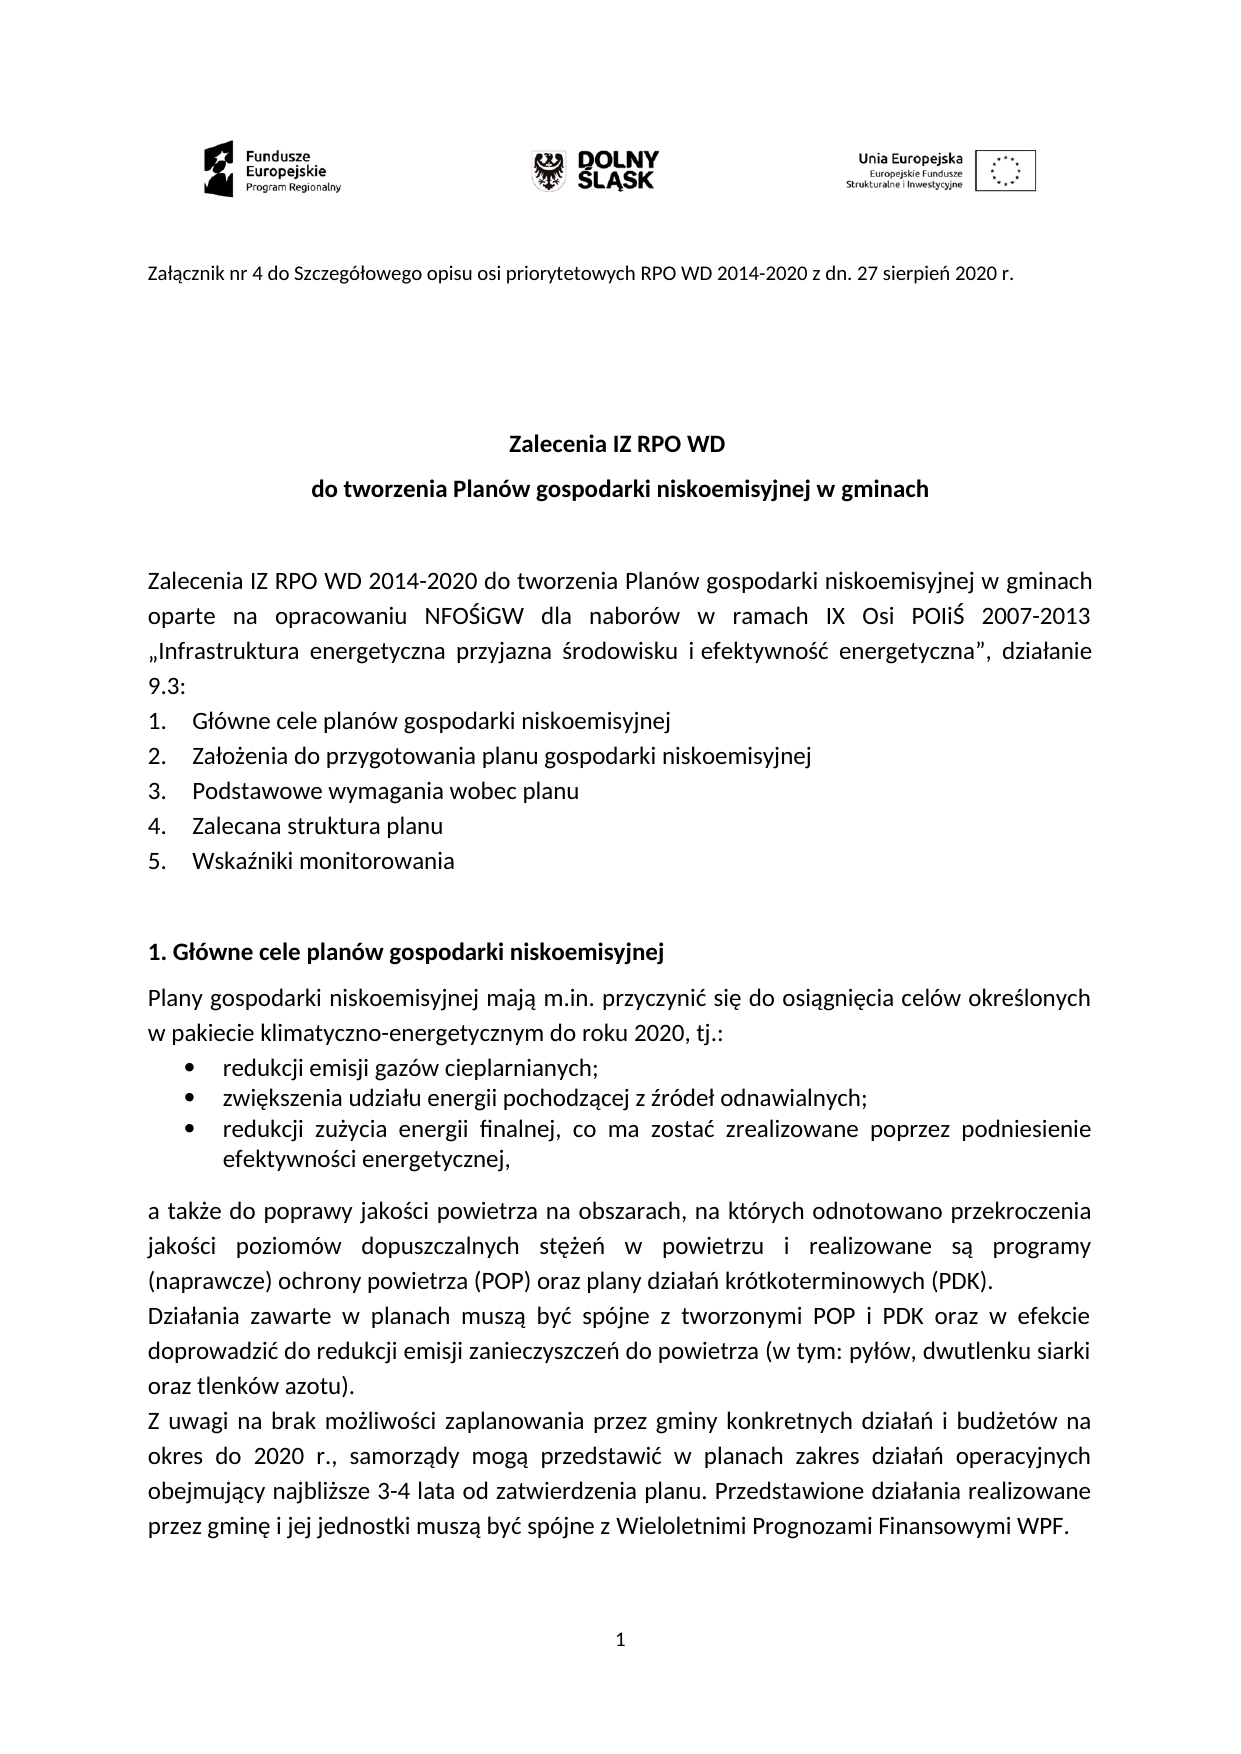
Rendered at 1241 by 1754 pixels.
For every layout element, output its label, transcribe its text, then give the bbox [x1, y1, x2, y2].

text Plany gospodarki niskoemisyjnej mają m.in. przyczynić się do osiągnięcia celów określonych w pakiecie klimatyczno-energetycznym do roku 2020, tj.: [148, 982, 1092, 1048]
list redukcji zużycia energii finalnej, co ma zostać zrealizowane poprzez podniesienie efektywności energetycznej, [185, 1113, 1092, 1174]
text 3. Podstawowe wymagania wobec planu [148, 775, 1092, 805]
text a także do poprawy jakości powietrza na obszarach, na których odnotowano przekroczenia jakości poziomów dopuszczalnych stężeń w powietrzu i realizowane są programy (naprawcze) ochrony powietrza (POP) oraz plany działań krótkoterminowych (PDK). [148, 1195, 1092, 1296]
text 2. Założenia do przygotowania planu gospodarki niskoemisyjnej [148, 740, 1092, 770]
text Zalecenia IZ RPO WD 2014-2020 do tworzenia Planów gospodarki niskoemisyjnej w gminach oparte na opracowaniu NFOŚiGW dla naborów w ramach IX Osi POIiŚ 2007-2013 „Infrastruktura energetyczna przyjazna środowisku i efektywność energetyczna”, działanie 9.3: [148, 565, 1092, 700]
text 4. Zalecana struktura planu [148, 810, 1092, 840]
list redukcji emisji gazów cieplarnianych; [185, 1052, 1092, 1083]
text 1. Główne cele planów gospodarki niskoemisyjnej [148, 936, 1092, 967]
text 5. Wskaźniki monitorowania [148, 845, 1092, 875]
text Działania zawarte w planach muszą być spójne z tworzonymi POP i PDK oraz w efekcie doprowadzić do redukcji emisji zanieczyszczeń do powietrza (w tym: pyłów, dwutlenku siarki oraz tlenków azotu). [148, 1300, 1092, 1401]
text Zalecenia IZ RPO WD do tworzenia Planów gospodarki niskoemisyjnej w gminach [148, 428, 1092, 504]
list zwiększenia udziału energii pochodzącej z źródeł odnawialnych; [185, 1083, 1092, 1113]
text 1. Główne cele planów gospodarki niskoemisyjnej [148, 705, 1092, 735]
text Z uwagi na brak możliwości zaplanowania przez gminy konkretnych działań i budżetów na okres do 2020 r., samorządy mogą przedstawić w planach zakres działań operacyjnych obejmujący najbliższe 3-4 lata od zatwierdzenia planu. Przedstawione działania realizowane przez gminę i jej jednostki muszą być spójne z Wieloletnimi Prognozami Finansowymi WPF. [148, 1405, 1092, 1541]
picture [147, 88, 1093, 246]
text Załącznik nr 4 do Szczegółowego opisu osi priorytetowych RPO WD 2014-2020 z dn. 27 sierpień 2020 r. [148, 260, 1092, 285]
